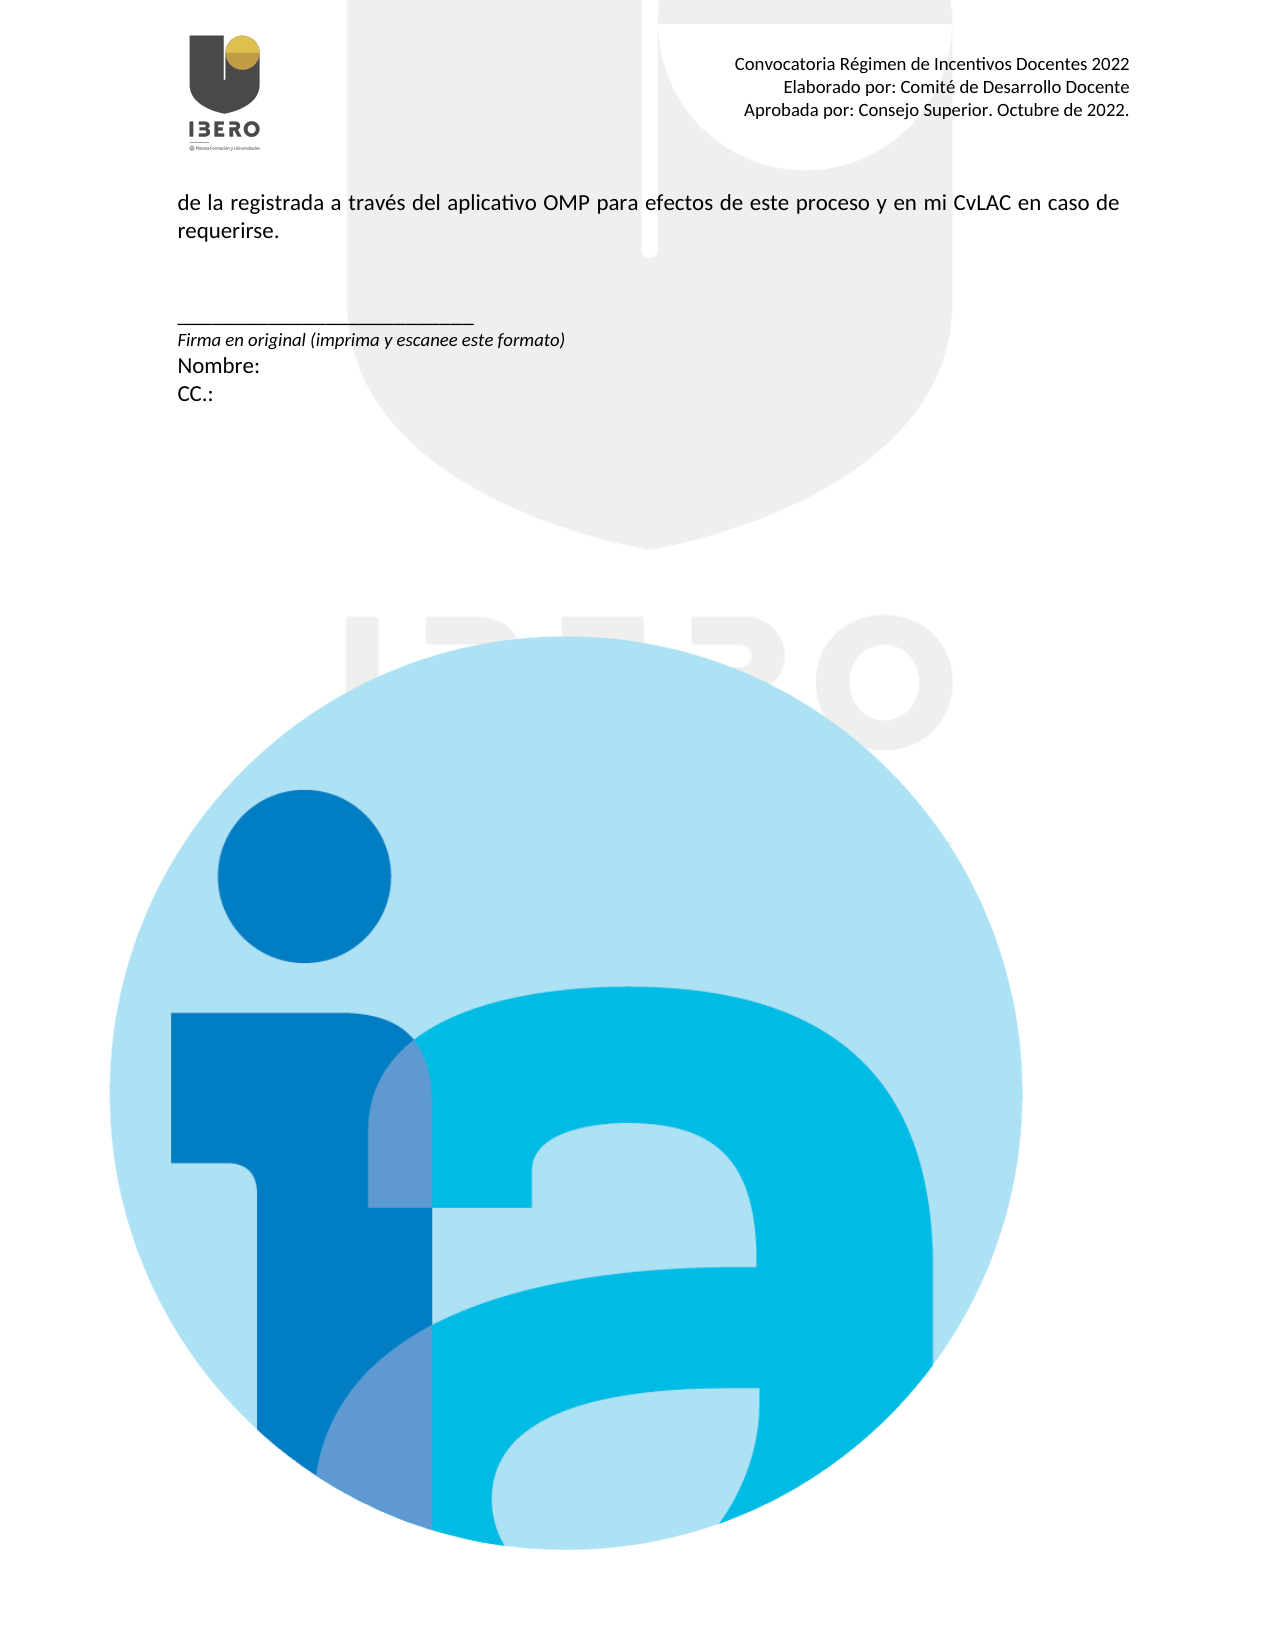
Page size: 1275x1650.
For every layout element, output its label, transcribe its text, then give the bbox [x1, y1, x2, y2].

picture [29, 586, 1122, 1617]
text Nombre: [177, 351, 1122, 379]
text Firma en original (imprima y escanee este formato) [177, 328, 1122, 351]
picture [177, 29, 269, 161]
text Finalmente, manifiesto conocer y acoger en su totalidad los términos y condiciones de la convocatoria, con lo cual autorizo el uso y verificación tanto de la información aquí consignada, como de la registrada a través del aplicativo OMP para efectos de este proceso y en mi CvLAC en caso de requerirse. [177, 188, 1122, 244]
text CC.: [177, 379, 1122, 407]
text __________________________ [177, 300, 1122, 328]
